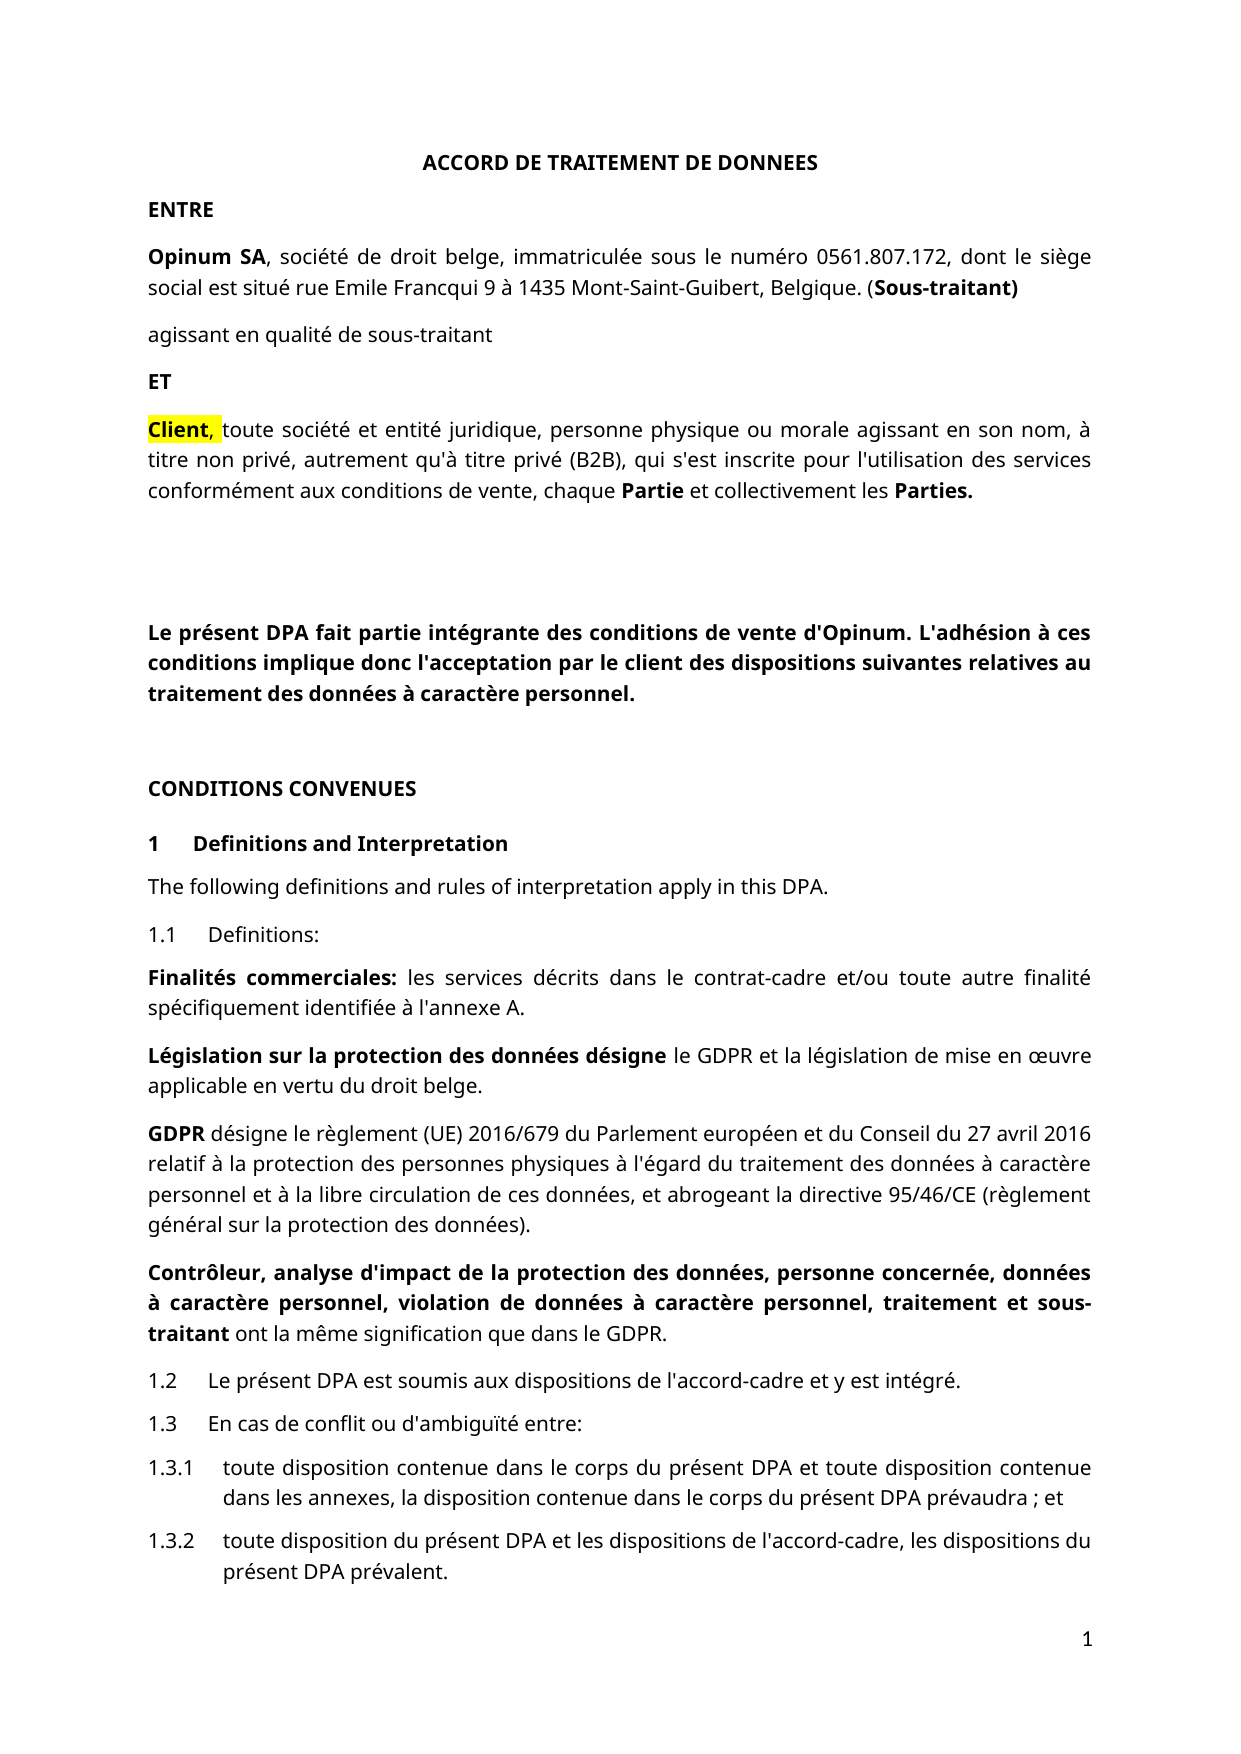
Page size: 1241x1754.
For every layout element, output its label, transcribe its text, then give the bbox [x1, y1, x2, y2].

text ET [148, 367, 1093, 396]
text Client, toute société et entité juridique, personne physique ou morale agissant en son nom, à titre non privé, autrement qu'à titre privé (B2B), qui s'est inscrite pour l'utilisation des services conformément aux conditions de vente, chaque Partie et collectivement les Parties. [148, 415, 1093, 504]
subtitle Definitions and Interpretation [148, 829, 1093, 858]
text ENTRE [148, 195, 1093, 223]
text Contrôleur, analyse d'impact de la protection des données, personne concernée, données à caractère personnel, violation de données à caractère personnel, traitement et sous-traitant ont la même signification que dans le GDPR. [148, 1258, 1093, 1347]
text Législation sur la protection des données désigne le GDPR et la législation de mise en œuvre applicable en vertu du droit belge. [148, 1041, 1093, 1100]
subtitle toute disposition du présent DPA et les dispositions de l'accord-cadre, les dispositions du présent DPA prévalent. [148, 1526, 1093, 1585]
text Le présent DPA fait partie intégrante des conditions de vente d'Opinum. L'adhésion à ces conditions implique donc l'acceptation par le client des dispositions suivantes relatives au traitement des données à caractère personnel. [148, 618, 1093, 707]
subtitle En cas de conflit ou d'ambiguïté entre: [148, 1409, 1093, 1438]
subtitle Le présent DPA est soumis aux dispositions de l'accord-cadre et y est intégré. [148, 1366, 1093, 1395]
text ACCORD DE TRAITEMENT DE DONNEES [148, 148, 1093, 176]
text Finalités commerciales: les services décrits dans le contrat-cadre et/ou toute autre finalité spécifiquement identifiée à l'annexe A. [148, 963, 1093, 1022]
text agissant en qualité de sous-traitant [148, 320, 1093, 348]
text Opinum SA, société de droit belge, immatriculée sous le numéro 0561.807.172, dont le siège social est situé rue Emile Francqui 9 à 1435 Mont-Saint-Guibert, Belgique. (Sous-traitant) [148, 242, 1093, 301]
subtitle toute disposition contenue dans le corps du présent DPA et toute disposition contenue dans les annexes, la disposition contenue dans le corps du présent DPA prévaudra ; et [148, 1453, 1093, 1512]
text CONDITIONS CONVENUES [148, 774, 1093, 802]
text GDPR désigne le règlement (UE) 2016/679 du Parlement européen et du Conseil du 27 avril 2016 relatif à la protection des personnes physiques à l'égard du traitement des données à caractère personnel et à la libre circulation de ces données, et abrogeant la directive 95/46/CE (règlement général sur la protection des données). [148, 1119, 1093, 1239]
subtitle Definitions: [148, 920, 1093, 948]
text The following definitions and rules of interpretation apply in this DPA. [148, 872, 1093, 901]
